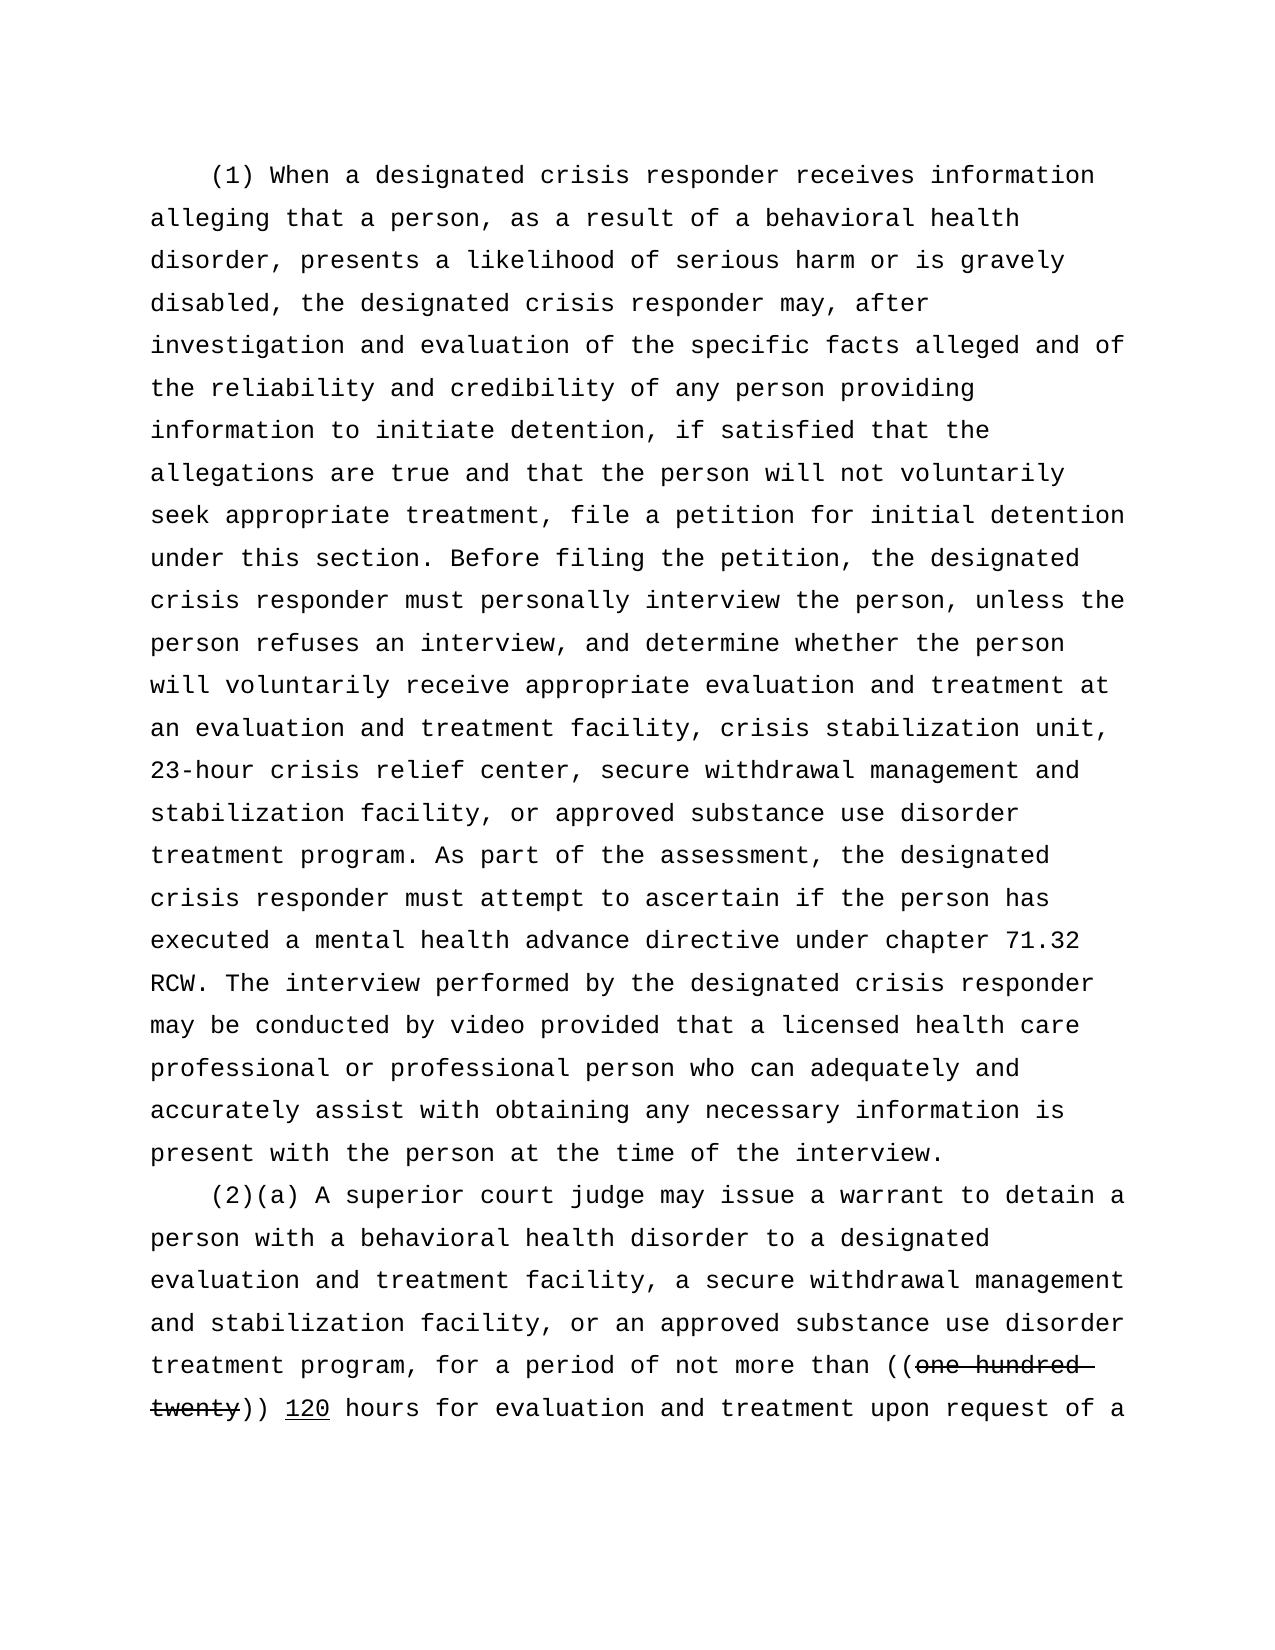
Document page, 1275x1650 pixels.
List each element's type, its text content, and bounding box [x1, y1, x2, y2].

text (1) When a designated crisis responder receives information alleging that a person, as a result of a behavioral health disorder, presents a likelihood of serious harm or is gravely disabled, the designated crisis responder may, after investigation and evaluation of the specific facts alleged and of the reliability and credibility of any person providing information to initiate detention, if satisfied that the allegations are true and that the person will not voluntarily seek appropriate treatment, file a petition for initial detention under this section. Before filing the petition, the designated crisis responder must personally interview the person, unless the person refuses an interview, and determine whether the person will voluntarily receive appropriate evaluation and treatment at an evaluation and treatment facility, crisis stabilization unit, 23-hour crisis relief center, secure withdrawal management and stabilization facility, or approved substance use disorder treatment program. As part of the assessment, the designated crisis responder must attempt to ascertain if the person has executed a mental health advance directive under chapter 71.32 RCW. The interview performed by the designated crisis responder may be conducted by video provided that a licensed health care professional or professional person who can adequately and accurately assist with obtaining any necessary information is present with the person at the time of the interview. [150, 150, 1125, 1170]
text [150, 1170, 1125, 1425]
